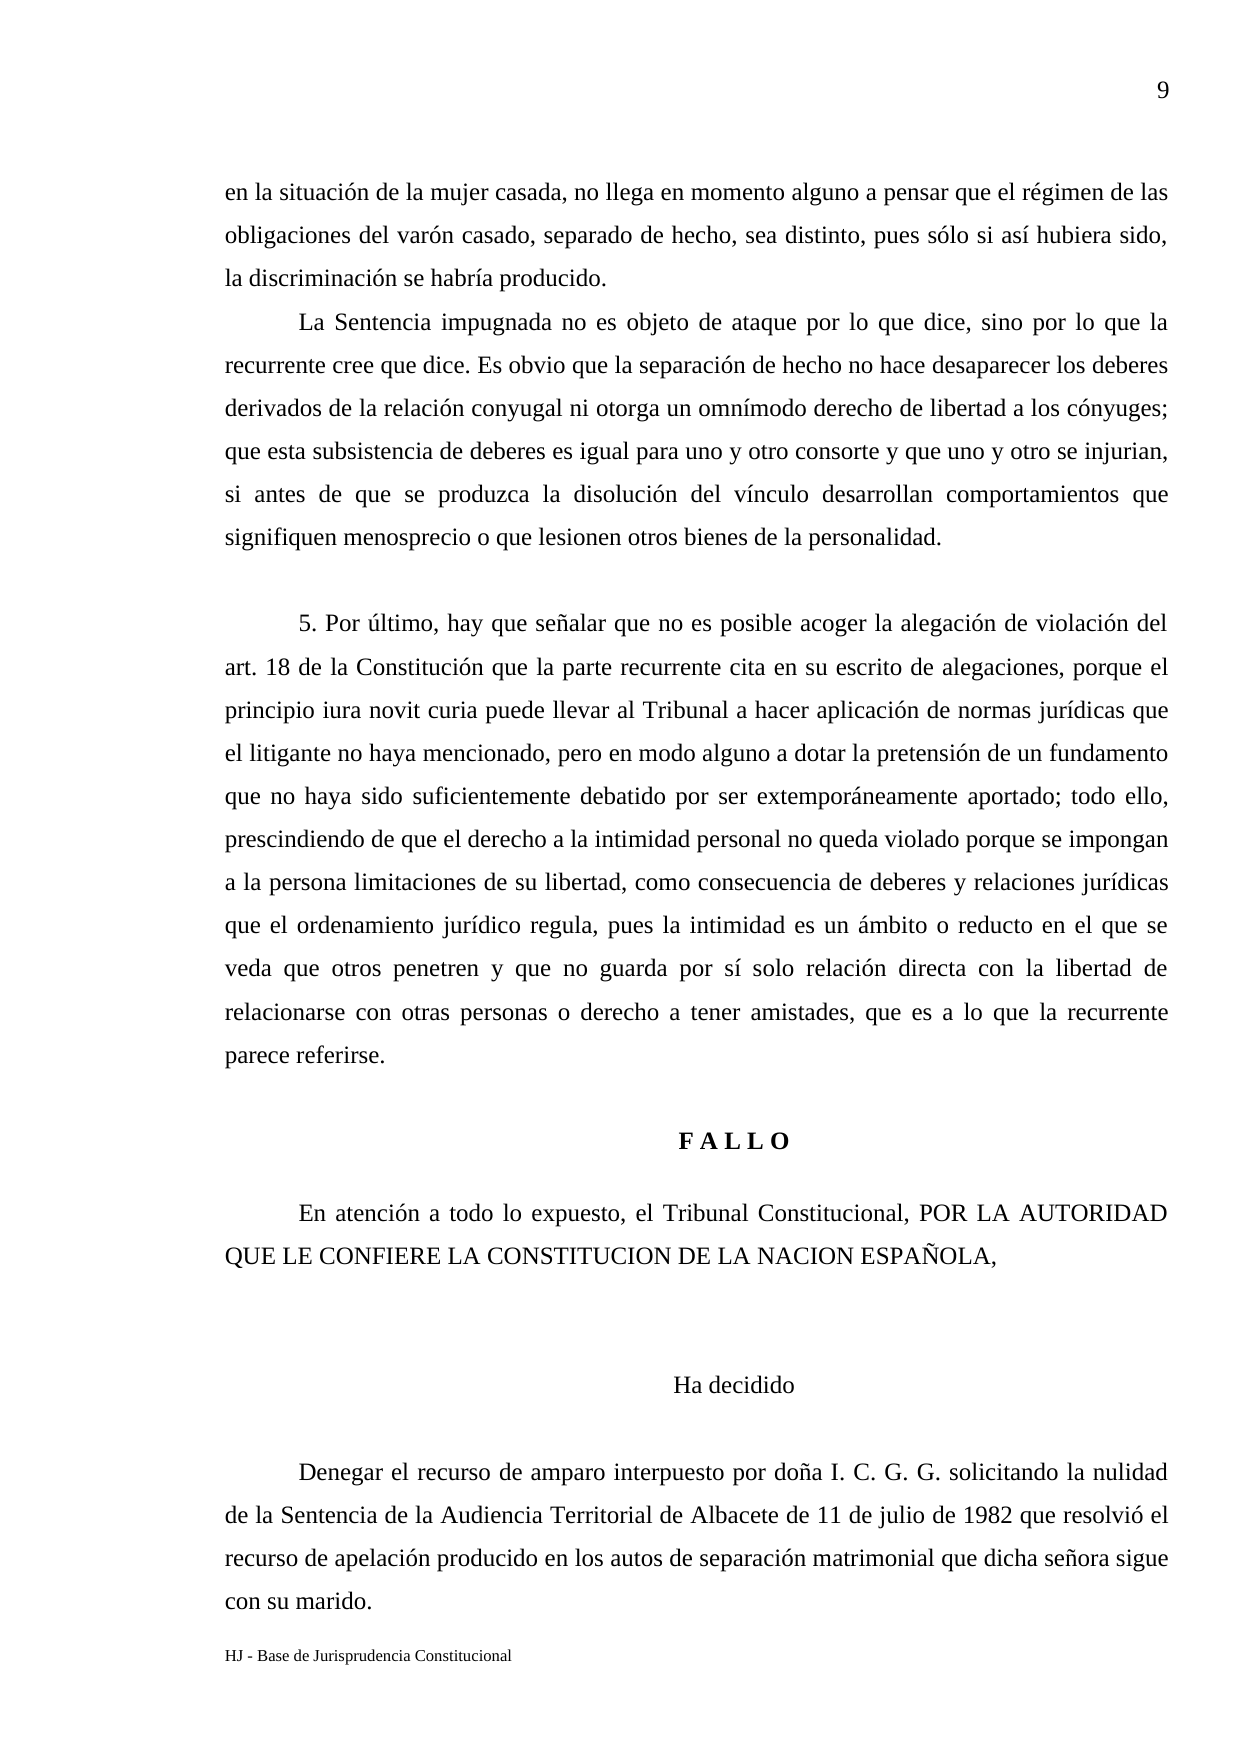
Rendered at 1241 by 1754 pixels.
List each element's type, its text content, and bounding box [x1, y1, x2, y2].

text Denegar el recurso de amparo interpuesto por doña I. C. G. G. solicitando la nulidad de la Sentencia de la Audiencia Territorial de Albacete de 11 de julio de 1982 que resolvió el recurso de apelación producido en los autos de separación matrimonial que dicha señora sigue con su marido. [224, 1457, 1169, 1615]
text 5. Por último, hay que señalar que no es posible acoger la alegación de violación del art. 18 de la Constitución que la parte recurrente cita en su escrito de alegaciones, porque el principio iura novit curia puede llevar al Tribunal a hacer aplicación de normas jurídicas que el litigante no haya mencionado, pero en modo alguno a dotar la pretensión de un fundamento que no haya sido suficientemente debatido por ser extemporáneamente aportado; todo ello, prescindiendo de que el derecho a la intimidad personal no queda violado porque se impongan a la persona limitaciones de su libertad, como consecuencia de deberes y relaciones jurídicas que el ordenamiento jurídico regula, pues la intimidad es un ámbito o reducto en el que se veda que otros penetren y que no guarda por sí solo relación directa con la libertad de relacionarse con otras personas o derecho a tener amistades, que es a lo que la recurrente parece referirse. [224, 608, 1169, 1068]
subtitle F A L L O [224, 1126, 1169, 1155]
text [224, 177, 1169, 292]
text La Sentencia impugnada no es objeto de ataque por lo que dice, sino por lo que la recurrente cree que dice. Es obvio que la separación de hecho no hace desaparecer los deberes derivados de la relación conyugal ni otorga un omnímodo derecho de libertad a los cónyuges; que esta subsistencia de deberes es igual para uno y otro consorte y que uno y otro se injurian, si antes de que se produzca la disolución del vínculo desarrollan comportamientos que signifiquen menosprecio o que lesionen otros bienes de la personalidad. [224, 307, 1169, 551]
text En atención a todo lo expuesto, el Tribunal Constitucional, POR LA AUTORIDAD QUE LE CONFIERE LA CONSTITUCION DE LA NACION ESPAÑOLA, [224, 1198, 1169, 1270]
text Ha decidido [224, 1370, 1169, 1399]
